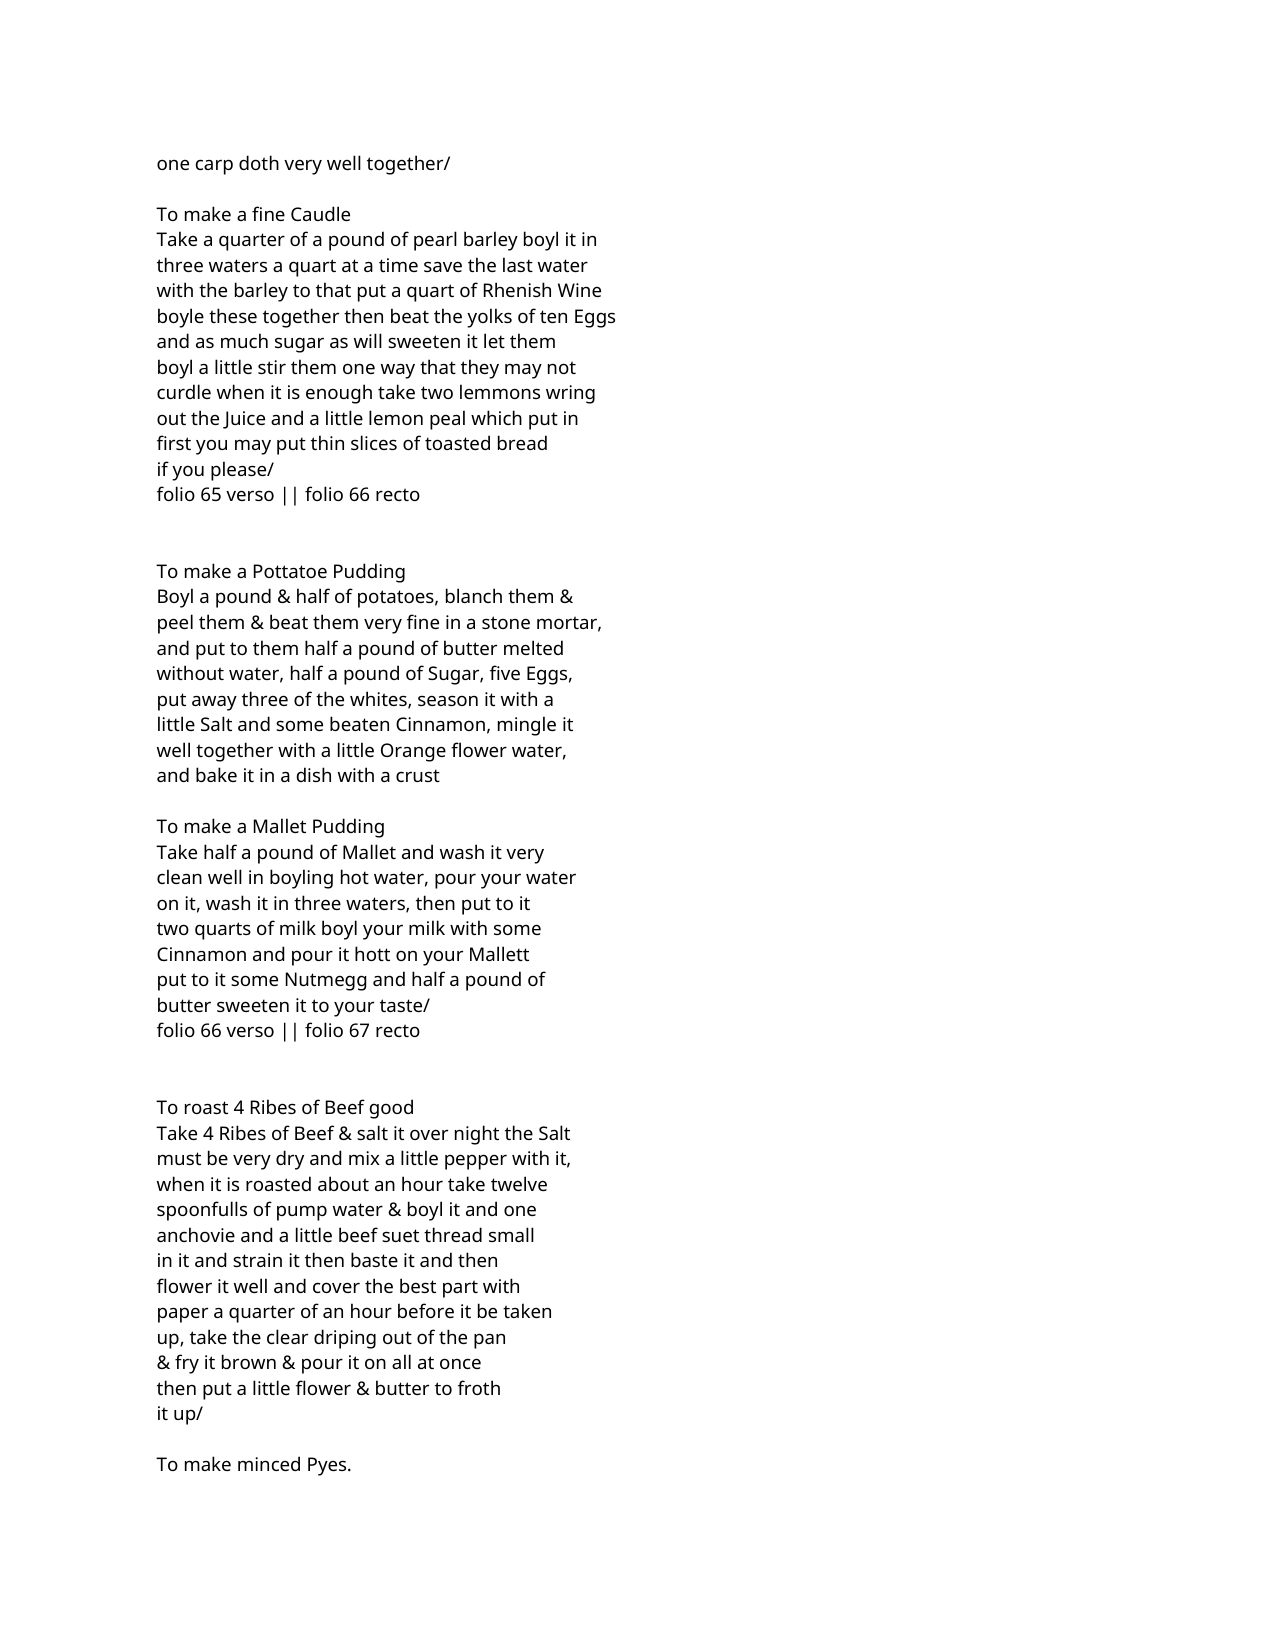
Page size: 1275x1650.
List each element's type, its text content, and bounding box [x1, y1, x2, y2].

text put to it some Nutmegg and half a pound of [156, 967, 1118, 992]
text peel them & beat them very fine in a stone mortar, [156, 609, 1118, 635]
text then put a little flower & butter to froth [156, 1375, 1118, 1401]
text boyle these together then beat the yolks of ten Eggs [156, 303, 1118, 329]
text spoonfulls of pump water & boyl it and one [156, 1196, 1118, 1222]
text To make a Pottatoe Pudding [156, 558, 1118, 584]
text on it, wash it in three waters, then put to it [156, 890, 1118, 916]
text little Salt and some beaten Cinnamon, mingle it [156, 711, 1118, 737]
text clean well in boyling hot water, pour your water [156, 864, 1118, 890]
text first you may put thin slices of toasted bread [156, 431, 1118, 456]
text folio 65 verso || folio 66 recto [156, 482, 1118, 507]
text butter sweeten it to your taste/ [156, 992, 1118, 1018]
text & fry it brown & pour it on all at once [156, 1349, 1118, 1375]
text Take a quarter of a pound of pearl barley boyl it in [156, 227, 1118, 252]
text Boyl a pound & half of potatoes, blanch them & [156, 584, 1118, 609]
text two quarts of milk boyl your milk with some [156, 916, 1118, 941]
text and as much sugar as will sweeten it let them [156, 329, 1118, 354]
text To make a fine Caudle [156, 201, 1118, 227]
text one carp doth very well together/ [156, 150, 1118, 176]
text Take 4 Ribes of Beef & salt it over night the Salt [156, 1120, 1118, 1145]
text up, take the clear driping out of the pan [156, 1324, 1118, 1349]
text paper a quarter of an hour before it be taken [156, 1298, 1118, 1324]
text it up/ [156, 1401, 1118, 1426]
text boyl a little stir them one way that they may not [156, 354, 1118, 380]
text To make a Mallet Pudding [156, 813, 1118, 839]
text well together with a little Orange flower water, [156, 737, 1118, 762]
text curdle when it is enough take two lemmons wring [156, 380, 1118, 405]
text three waters a quart at a time save the last water [156, 252, 1118, 278]
text put away three of the whites, season it with a [156, 686, 1118, 711]
text with the barley to that put a quart of Rhenish Wine [156, 278, 1118, 303]
text without water, half a pound of Sugar, five Eggs, [156, 660, 1118, 686]
text if you please/ [156, 456, 1118, 482]
text and put to them half a pound of butter melted [156, 635, 1118, 660]
text Take half a pound of Mallet and wash it very [156, 839, 1118, 864]
text flower it well and cover the best part with [156, 1273, 1118, 1298]
text when it is roasted about an hour take twelve [156, 1171, 1118, 1196]
text folio 66 verso || folio 67 recto [156, 1018, 1118, 1043]
text in it and strain it then baste it and then [156, 1247, 1118, 1273]
text To make minced Pyes. [156, 1452, 1118, 1477]
text anchovie and a little beef suet thread small [156, 1222, 1118, 1247]
text and bake it in a dish with a crust [156, 762, 1118, 788]
text To roast 4 Ribes of Beef good [156, 1094, 1118, 1120]
text out the Juice and a little lemon peal which put in [156, 405, 1118, 431]
text must be very dry and mix a little pepper with it, [156, 1145, 1118, 1171]
text Cinnamon and pour it hott on your Mallett [156, 941, 1118, 967]
